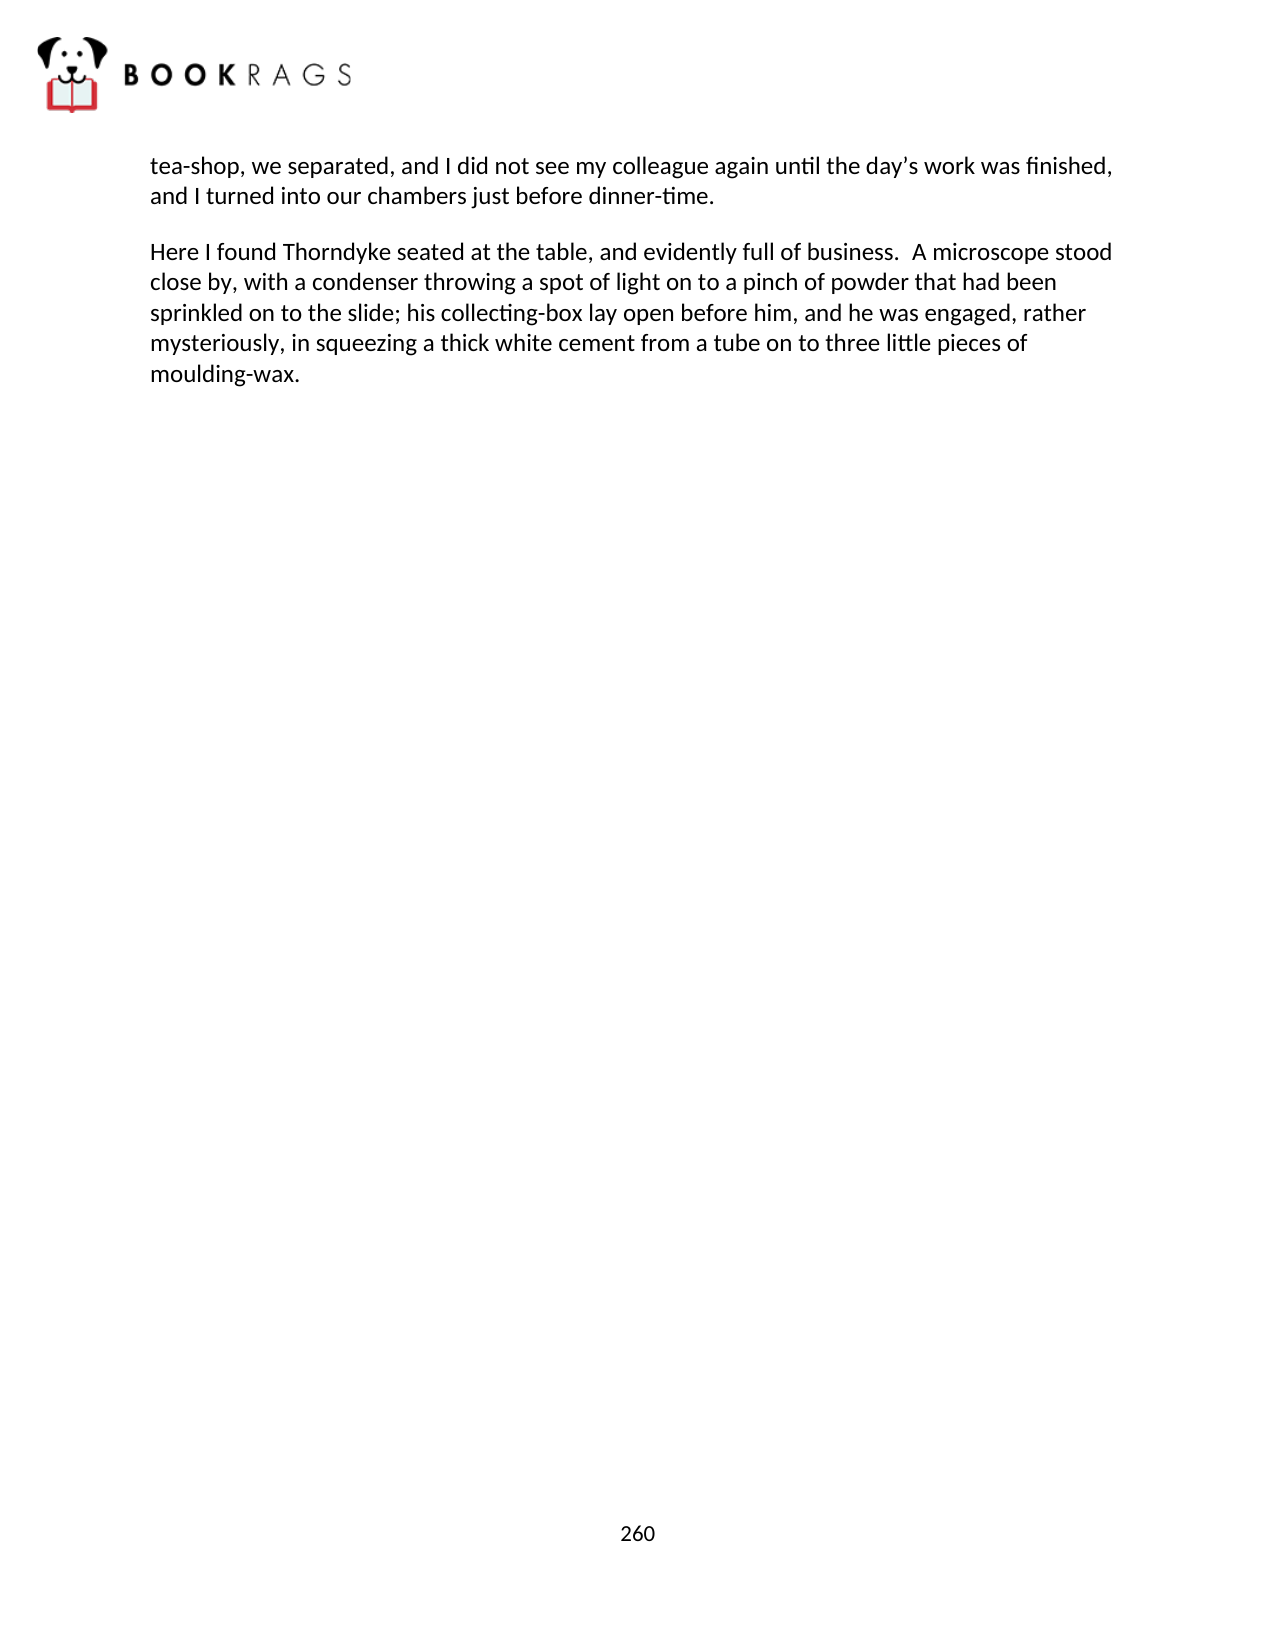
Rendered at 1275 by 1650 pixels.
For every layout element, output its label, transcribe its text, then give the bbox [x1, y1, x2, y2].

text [150, 150, 1125, 211]
text Here I found Thorndyke seated at the table, and evidently full of business. A microscope stood close by, with a condenser throwing a spot of light on to a pinch of powder that had been sprinkled on to the slide; his collecting-box lay open before him, and he was engaged, rather mysteriously, in squeezing a thick white cement from a tube on to three little pieces of moulding-wax. [150, 236, 1125, 389]
picture [37, 37, 351, 113]
